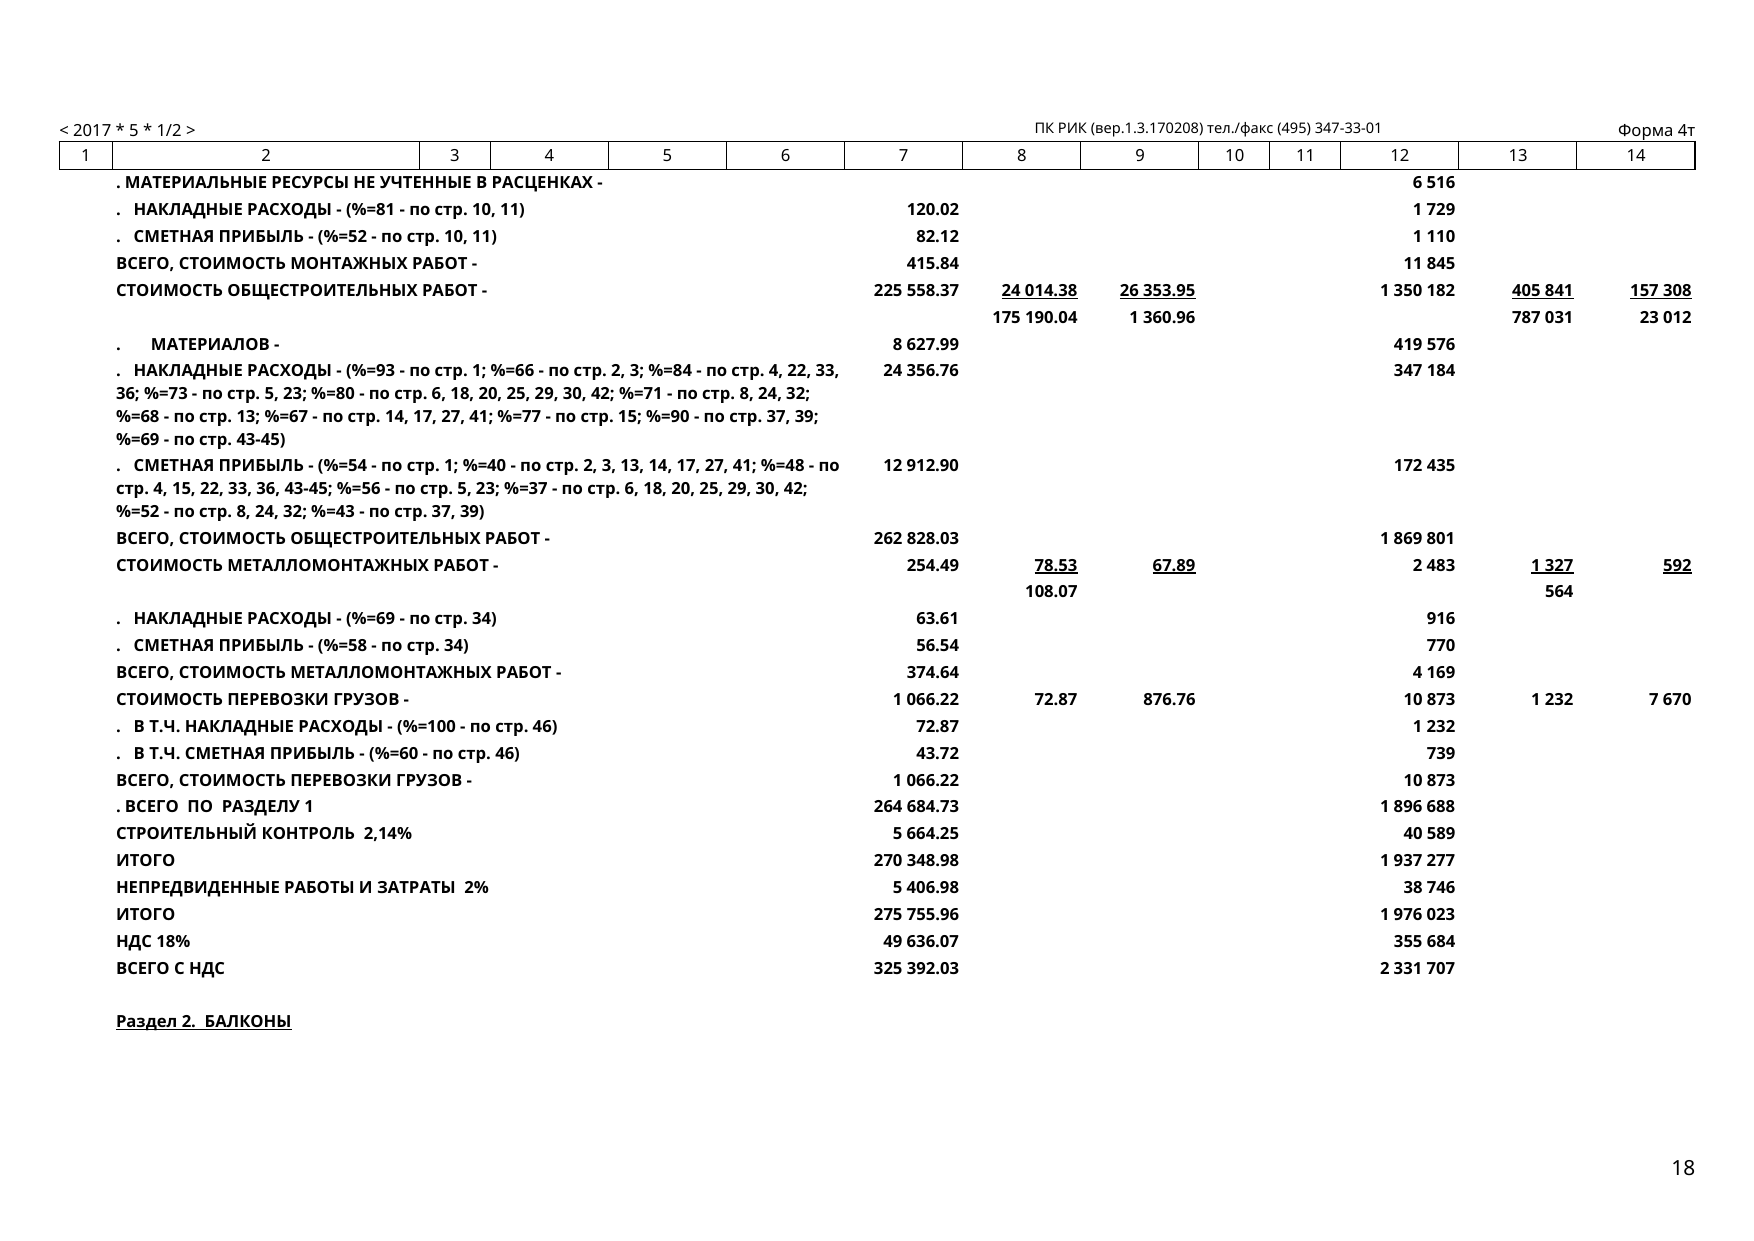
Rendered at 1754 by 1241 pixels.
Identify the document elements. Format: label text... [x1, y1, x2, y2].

table_header 10 [1199, 142, 1269, 169]
table_header 13 [1459, 142, 1576, 169]
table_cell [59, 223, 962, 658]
table_header 1 [60, 142, 112, 169]
table_header 12 [1341, 142, 1458, 169]
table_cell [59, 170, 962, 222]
table_header 5 [609, 142, 726, 169]
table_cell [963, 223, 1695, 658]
table_header 2 [113, 142, 419, 169]
table_header 3 [420, 142, 490, 169]
table_header 14 [1577, 142, 1694, 169]
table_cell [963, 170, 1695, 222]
table_header 11 [1270, 142, 1340, 169]
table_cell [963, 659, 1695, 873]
table_header 6 [727, 142, 844, 169]
table_header 7 [845, 142, 962, 169]
table_header 4 [491, 142, 608, 169]
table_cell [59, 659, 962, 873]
table_header 9 [1081, 142, 1198, 169]
table_header 8 [963, 142, 1080, 169]
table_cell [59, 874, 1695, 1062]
